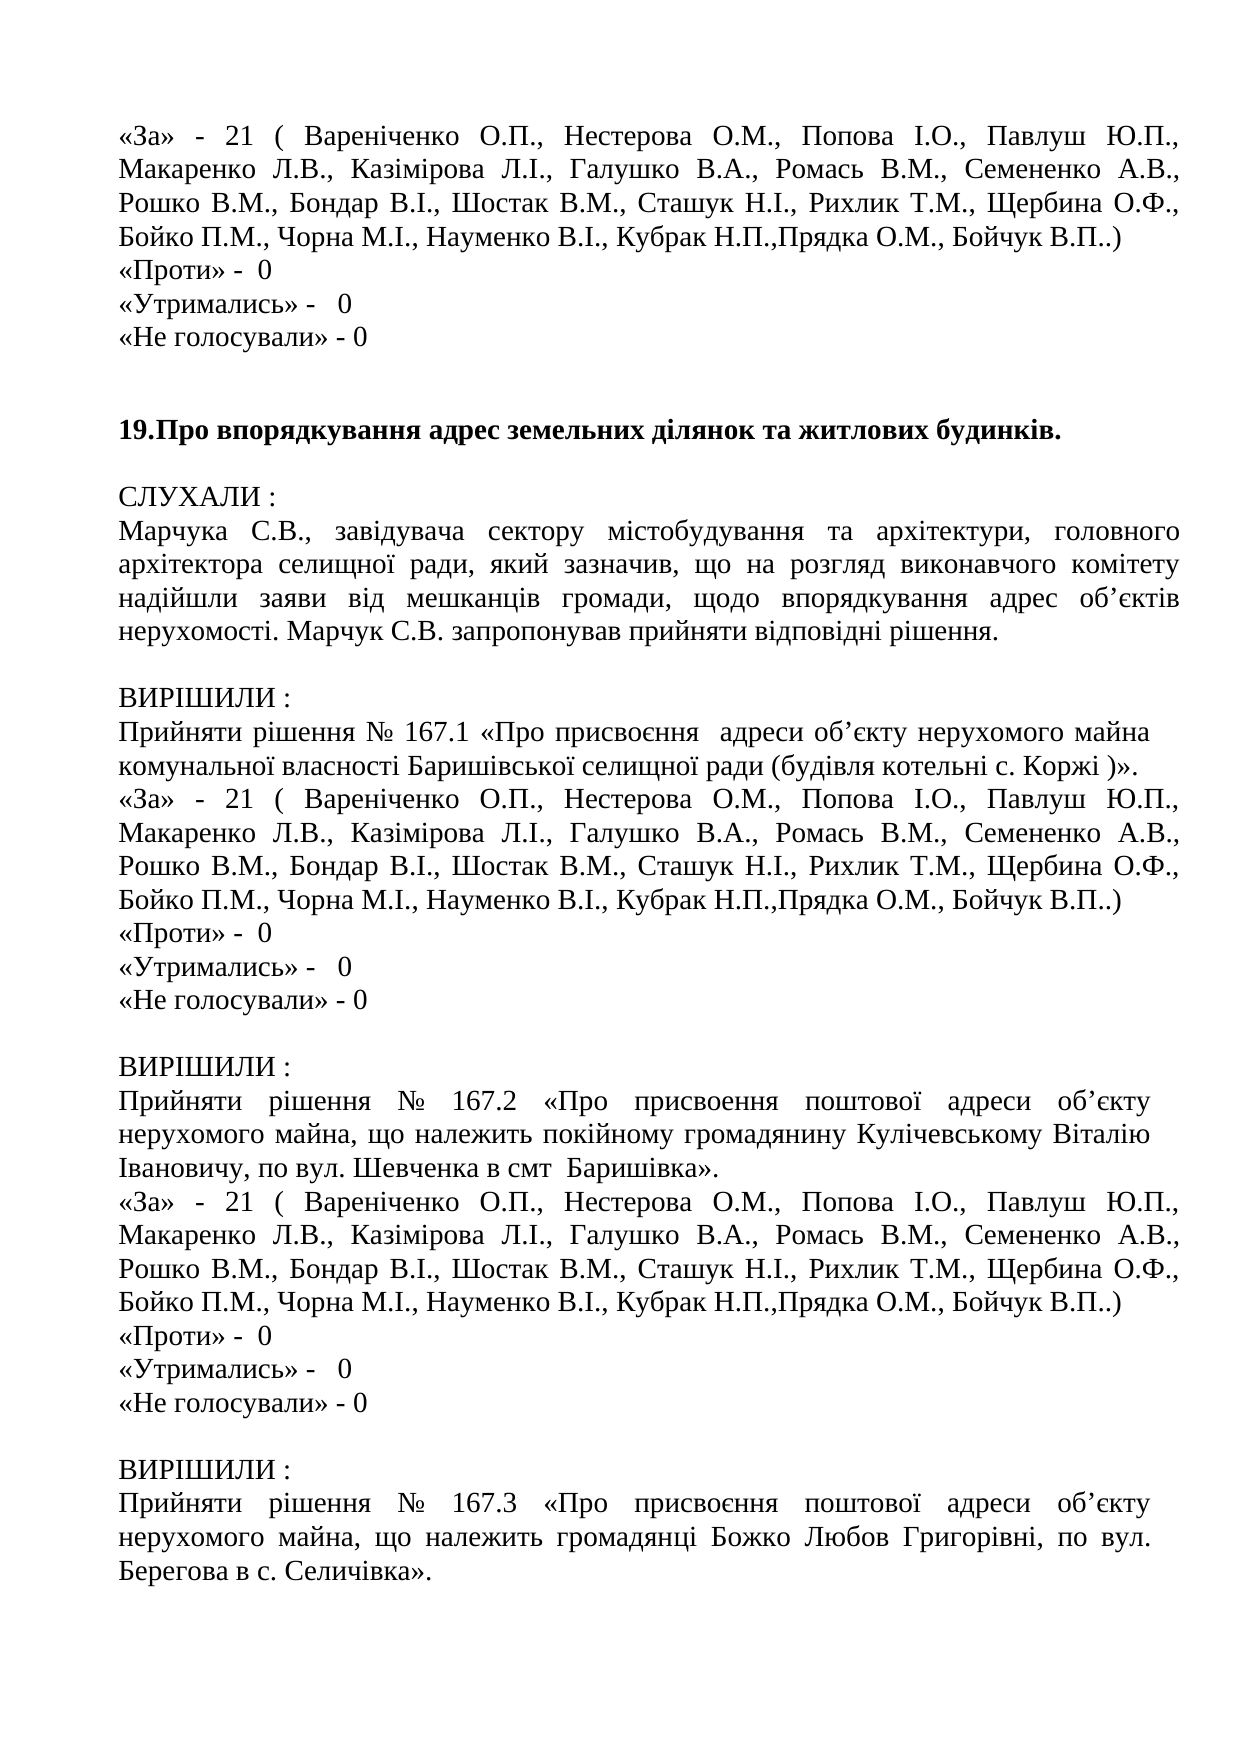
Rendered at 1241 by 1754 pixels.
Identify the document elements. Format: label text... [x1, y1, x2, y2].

list «Проти» - 0 [118, 1318, 1181, 1351]
list «Не голосували» - 0 [118, 982, 1181, 1016]
text ВИРІШИЛИ : [118, 681, 1181, 714]
text Марчука С.В., завідувача сектору містобудування та архітектури, головного архітектора селищної ради, який зазначив, що на розгляд виконавчого комітету надійшли заяви від мешканців громади, щодо впорядкування адрес об’єктів нерухомості. Марчук С.В. запропонував прийняти відповідні рішення. [118, 513, 1181, 647]
list «Проти» - 0 [118, 915, 1181, 949]
list «Проти» - 0 [118, 252, 1181, 286]
text Прийняти рішення № 167.2 «Про присвоення поштової адреси об’єкту нерухомого майна, що належить покійному громадянину Кулічевському Віталію Івановичу, по вул. Шевченка в смт Баришівка». [118, 1083, 1152, 1184]
list «Утримались» - 0 [118, 286, 1181, 319]
text ВИРІШИЛИ : [118, 1049, 1181, 1083]
list «Не голосували» - 0 [118, 319, 1181, 353]
list «Утримались» - 0 [118, 949, 1181, 982]
text Прийняти рішення № 167.1 «Про присвоєння адреси об’єкту нерухомого майна комунальної власності Баришівської селищної ради (будівля котельні с. Коржі )». [118, 714, 1152, 781]
list Про впорядкування адрес земельних ділянок та житлових будинків. [118, 412, 1181, 446]
list «Не голосували» - 0 [118, 1385, 1181, 1418]
list СЛУХАЛИ : [118, 479, 1181, 513]
text Прийняти рішення № 167.3 «Про присвоєння поштової адреси об’єкту нерухомого майна, що належить громадянці Божко Любов Григорівні, по вул. Берегова в с. Селичівка». [118, 1486, 1152, 1586]
list «Утримались» - 0 [118, 1351, 1181, 1385]
text ВИРІШИЛИ : [118, 1452, 1181, 1486]
